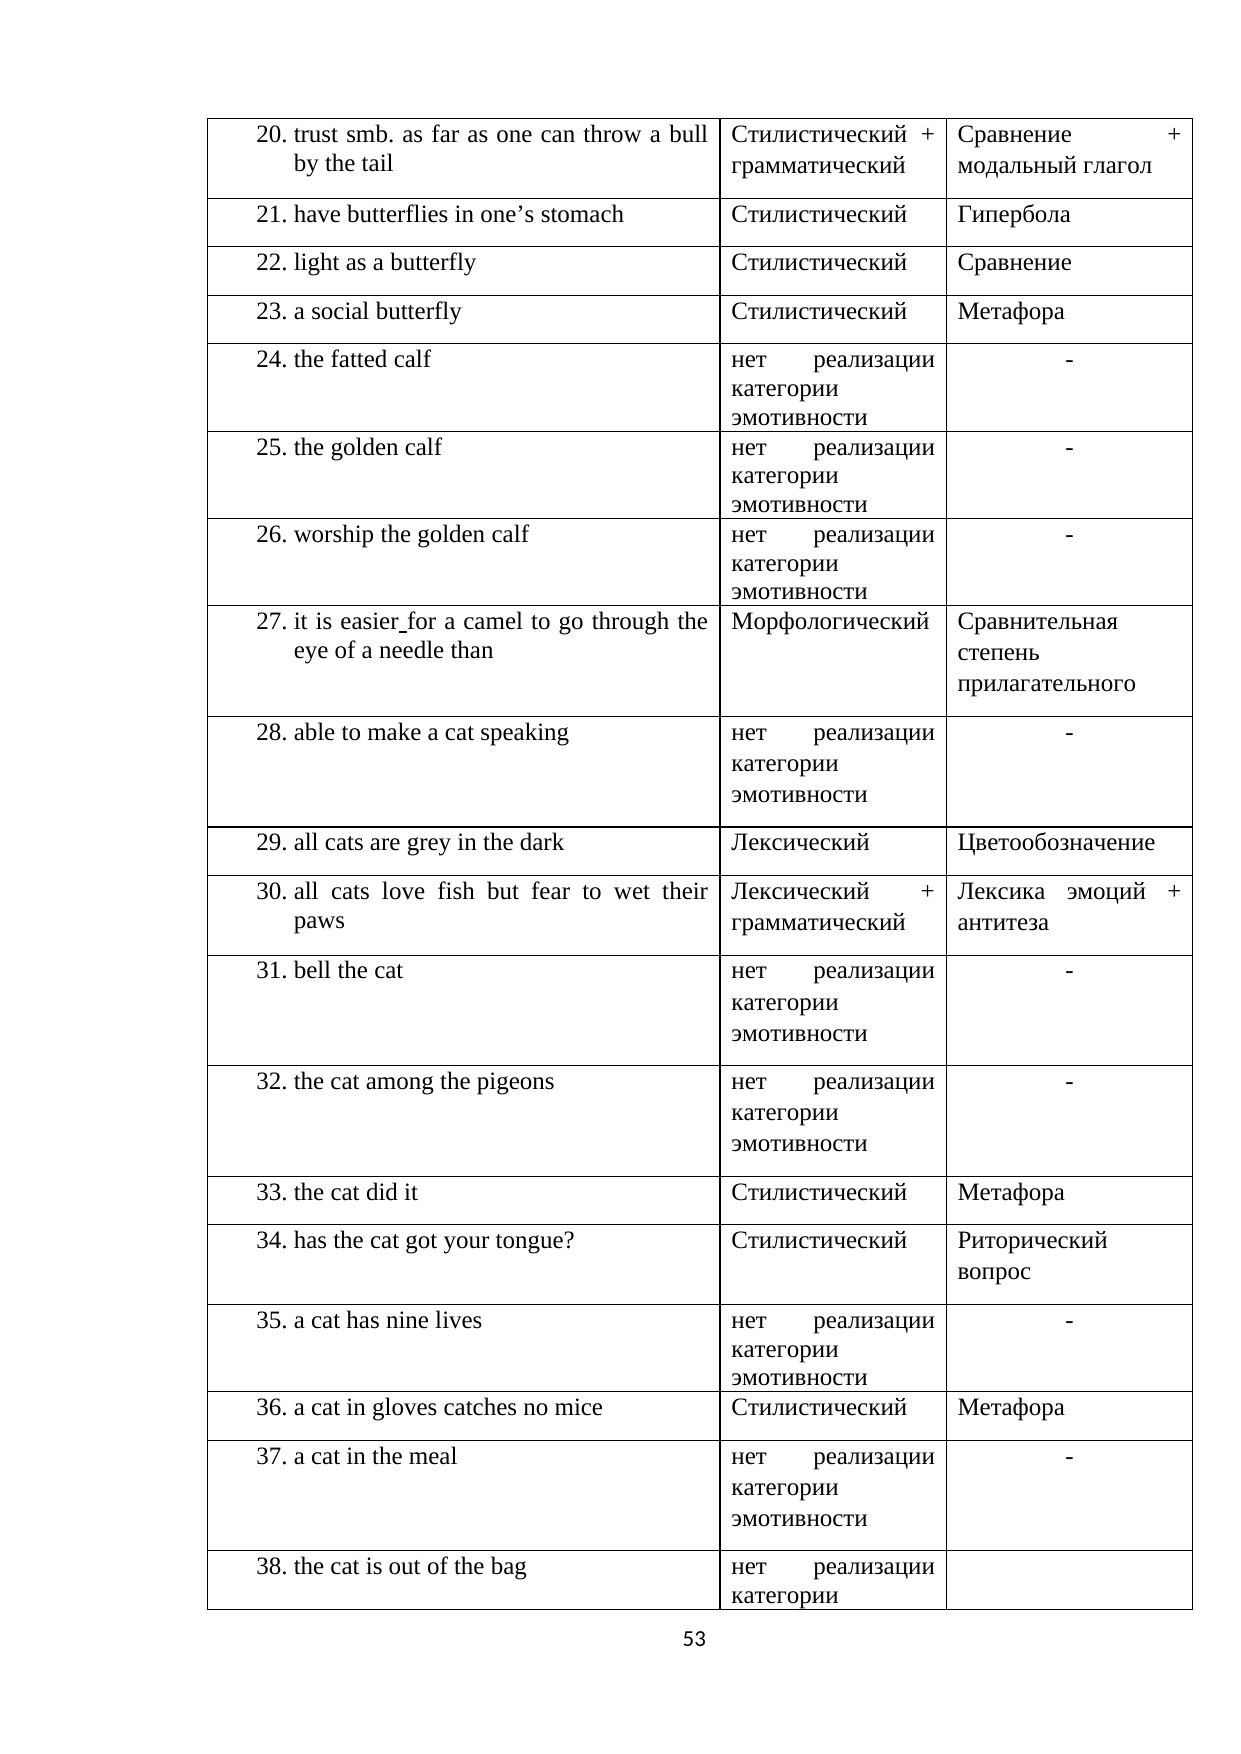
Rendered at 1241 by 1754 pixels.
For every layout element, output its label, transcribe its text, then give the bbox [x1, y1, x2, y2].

table_cell Сравнительная степень прилагательного [947, 606, 1192, 716]
table_cell - [947, 1441, 1192, 1550]
table_cell trust smb. as far as one can throw a bull by the tail [208, 119, 719, 198]
table_cell - [947, 344, 1192, 431]
table_cell Сравнение [947, 247, 1192, 295]
table_cell нет реализации категории эмотивности [721, 1066, 946, 1176]
table_cell Стилистический [721, 199, 946, 246]
table_cell able to make a cat speaking [208, 717, 719, 826]
table_cell - [947, 717, 1192, 826]
table_cell a cat in the meal [208, 1441, 719, 1550]
table_cell Стилистический [721, 1225, 946, 1304]
table_cell light as a butterfly [208, 247, 719, 295]
table_cell нет реализации категории эмотивности [721, 1441, 946, 1550]
table_cell нет реализации категории эмотивности [721, 344, 946, 431]
table_cell Стилистический [721, 296, 946, 343]
table_cell - [947, 1066, 1192, 1176]
table_cell - [947, 956, 1192, 1065]
table_cell Сравнение + модальный глагол [947, 119, 1192, 198]
table_cell нет реализации категории эмотивности [721, 1305, 946, 1391]
table_cell Стилистический [721, 1392, 946, 1440]
table_cell a cat has nine lives [208, 1305, 719, 1391]
table_cell Риторический вопрос [947, 1225, 1192, 1304]
table_cell the golden calf [208, 432, 719, 518]
table_cell нет реализации категории эмотивности [721, 956, 946, 1065]
table_cell a social butterfly [208, 296, 719, 343]
table_cell the cat did it [208, 1177, 719, 1224]
table_cell Стилистический [721, 1177, 946, 1224]
table_cell [947, 1551, 1192, 1609]
table_cell worship the golden calf [208, 519, 719, 605]
table_cell Лексический + грамматический [721, 876, 946, 954]
table_cell - [947, 432, 1192, 518]
table_cell all cats love fish but fear to wet their paws [208, 876, 719, 954]
table_cell - [947, 1305, 1192, 1391]
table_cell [208, 1551, 719, 1609]
table_cell Метафора [947, 1392, 1192, 1440]
table_cell Метафора [947, 296, 1192, 343]
table_cell the cat among the pigeons [208, 1066, 719, 1176]
table_cell a cat in gloves catches no mice [208, 1392, 719, 1440]
table_cell нет реализации категории эмотивности [721, 519, 946, 605]
table_cell Лексический [721, 828, 946, 875]
table_cell the fatted calf [208, 344, 719, 431]
table_cell Гипербола [947, 199, 1192, 246]
table_cell Лексика эмоций + антитеза [947, 876, 1192, 954]
table_cell has the cat got your tongue? [208, 1225, 719, 1304]
table_cell нет реализации категории эмотивности [721, 432, 946, 518]
table_cell have butterflies in one’s stomach [208, 199, 719, 246]
table_cell Морфологический [721, 606, 946, 716]
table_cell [721, 1551, 946, 1609]
table_cell Цветообозначение [947, 828, 1192, 875]
table_cell all cats are grey in the dark [208, 828, 719, 875]
table_cell Стилистический + грамматический [721, 119, 946, 198]
table_cell it is easier for a camel to go through the eye of a needle than [208, 606, 719, 716]
table_cell bell the cat [208, 956, 719, 1065]
table_cell - [947, 519, 1192, 605]
table_cell Метафора [947, 1177, 1192, 1224]
table_cell нет реализации категории эмотивности [721, 717, 946, 826]
table_cell Стилистический [721, 247, 946, 295]
